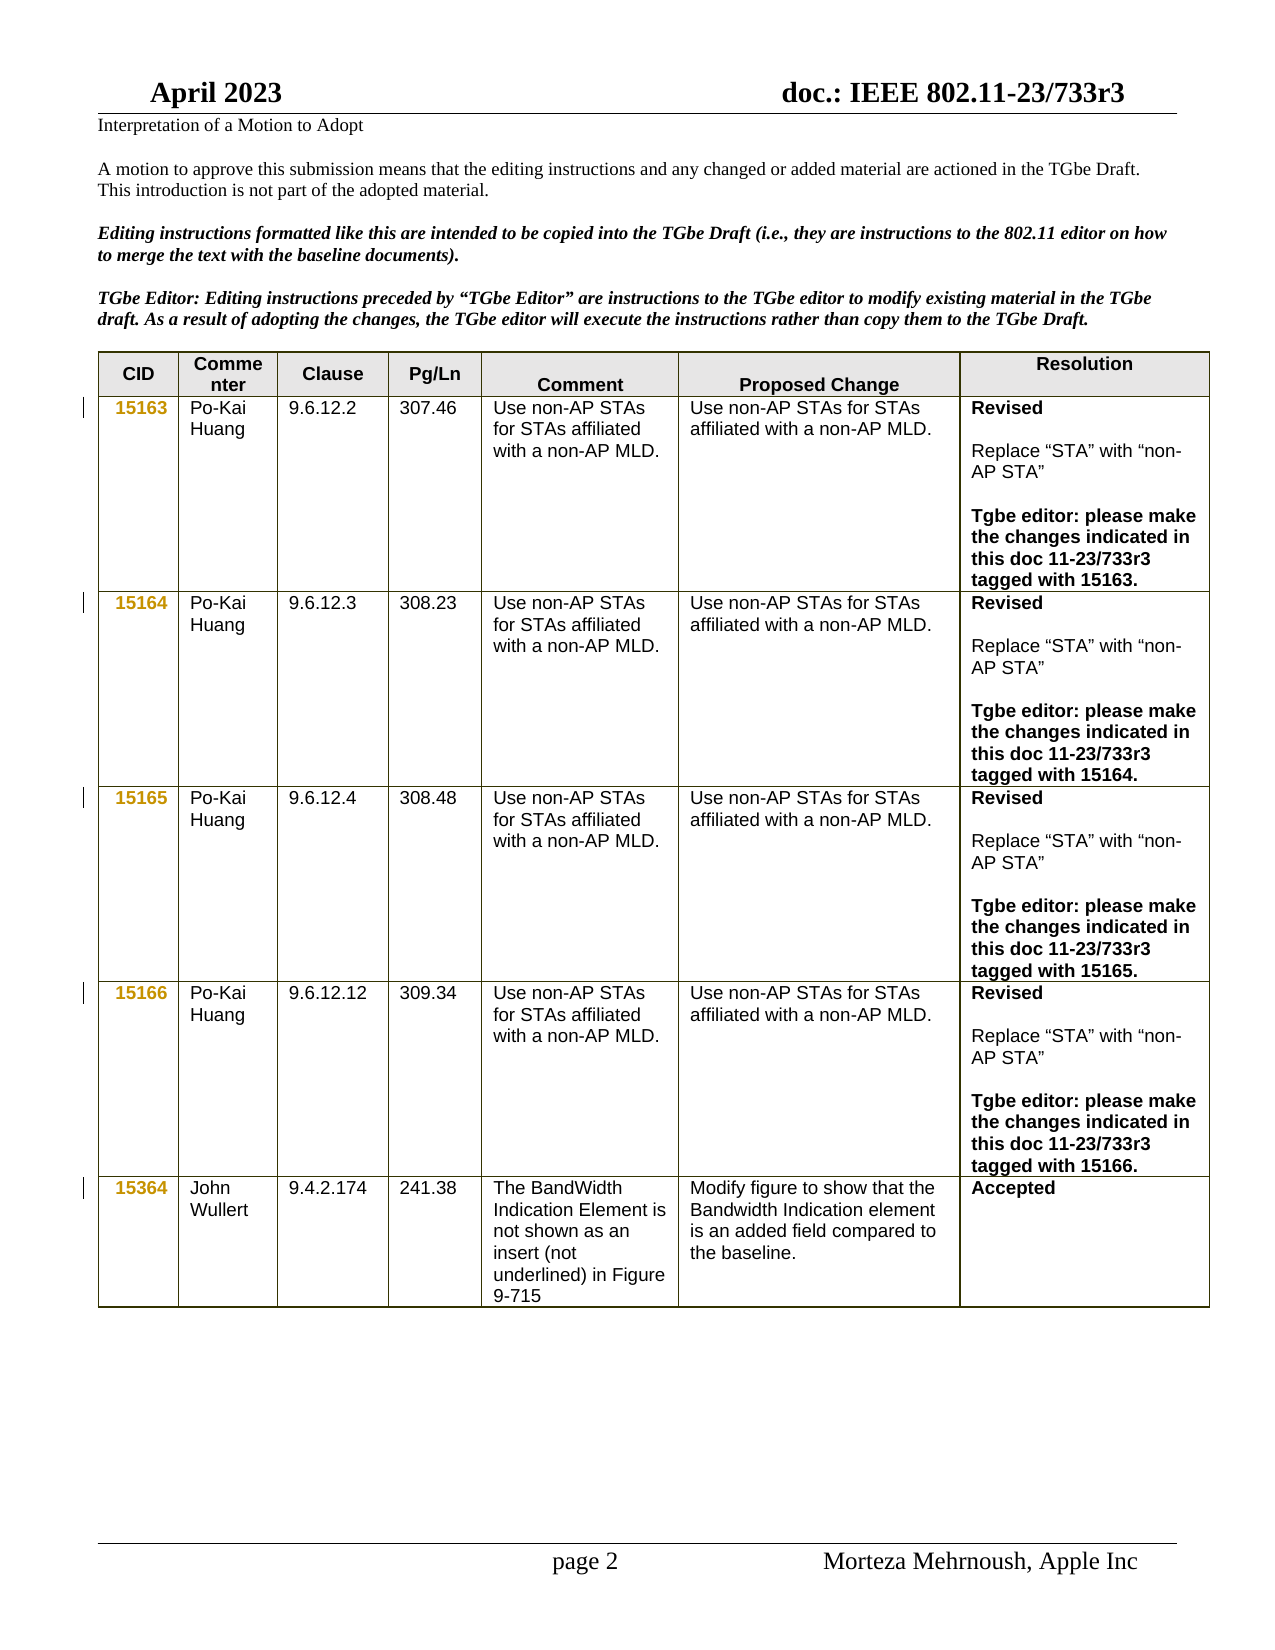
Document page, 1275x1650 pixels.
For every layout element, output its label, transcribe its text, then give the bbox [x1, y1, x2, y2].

table_cell 308.48 [389, 787, 481, 981]
table_cell Use non-AP STAs for STAs affiliated with a non-AP MLD. [482, 787, 678, 981]
table_cell 9.6.12.2 [278, 397, 388, 591]
table_cell 15163 [99, 397, 178, 591]
table_cell Po-Kai Huang [179, 787, 277, 981]
table_cell Use non-AP STAs for STAs affiliated with a non-AP MLD. [679, 982, 959, 1176]
text Editing instructions formatted like this are intended to be copied into the TGbe Draft (i.e., they are instructions to the 802.11 editor on how to merge the text with the baseline documents). [97, 222, 1177, 265]
table_cell Revised Replace “STA” with “non-AP STA” Tgbe editor: please make the changes indicated in this doc 11-23/733r3 tagged with 15166. [961, 982, 1209, 1176]
table_cell 9.6.12.4 [278, 787, 388, 981]
table_cell Use non-AP STAs for STAs affiliated with a non-AP MLD. [482, 982, 678, 1176]
table_cell 307.46 [389, 397, 481, 591]
table_cell Revised Replace “STA” with “non-AP STA” Tgbe editor: please make the changes indicated in this doc 11-23/733r3 tagged with 15165. [961, 787, 1209, 981]
table_cell John Wullert [179, 1177, 277, 1306]
table_cell Po-Kai Huang [179, 982, 277, 1176]
table_cell The BandWidth Indication Element is not shown as an insert (not underlined) in Figure 9-715 [482, 1177, 678, 1306]
text Interpretation of a Motion to Adopt [97, 114, 1177, 136]
table_cell 15166 [99, 982, 178, 1176]
table_cell 15164 [99, 592, 178, 786]
table_cell Use non-AP STAs for STAs affiliated with a non-AP MLD. [679, 397, 959, 591]
table_cell Modify figure to show that the Bandwidth Indication element is an added field compared to the baseline. [679, 1177, 959, 1306]
table_cell 9.6.12.12 [278, 982, 388, 1176]
table_cell Po-Kai Huang [179, 397, 277, 591]
text TGbe Editor: Editing instructions preceded by “TGbe Editor” are instructions to the TGbe editor to modify existing material in the TGbe draft. As a result of adopting the changes, the TGbe editor will execute the instructions rather than copy them to the TGbe Draft. [97, 287, 1177, 330]
table_cell Use non-AP STAs for STAs affiliated with a non-AP MLD. [482, 397, 678, 591]
table_cell Revised Replace “STA” with “non-AP STA” Tgbe editor: please make the changes indicated in this doc 11-23/733r3 tagged with 15163. [961, 397, 1209, 591]
table_header CID [99, 353, 178, 396]
text A motion to approve this submission means that the editing instructions and any changed or added material are actioned in the TGbe Draft. This introduction is not part of the adopted material. [97, 157, 1177, 201]
table_header Clause [278, 353, 388, 396]
table_header Proposed Change [679, 353, 959, 396]
table_cell 308.23 [389, 592, 481, 786]
table_cell 309.34 [389, 982, 481, 1176]
table_cell 15165 [99, 787, 178, 981]
table_cell Use non-AP STAs for STAs affiliated with a non-AP MLD. [482, 592, 678, 786]
table_cell Use non-AP STAs for STAs affiliated with a non-AP MLD. [679, 787, 959, 981]
table_cell 9.4.2.174 [278, 1177, 388, 1306]
table_cell Revised Replace “STA” with “non-AP STA” Tgbe editor: please make the changes indicated in this doc 11-23/733r3 tagged with 15164. [961, 592, 1209, 786]
table_cell Po-Kai Huang [179, 592, 277, 786]
table_header Commenter [179, 353, 277, 396]
table_cell Use non-AP STAs for STAs affiliated with a non-AP MLD. [679, 592, 959, 786]
table_header Pg/Ln [389, 353, 481, 396]
table_cell Accepted [961, 1177, 1209, 1306]
table_header Comment [482, 353, 678, 396]
table_cell 9.6.12.3 [278, 592, 388, 786]
table_header Resolution [961, 353, 1209, 396]
table_cell 241.38 [389, 1177, 481, 1306]
table_cell 15364 [99, 1177, 178, 1306]
